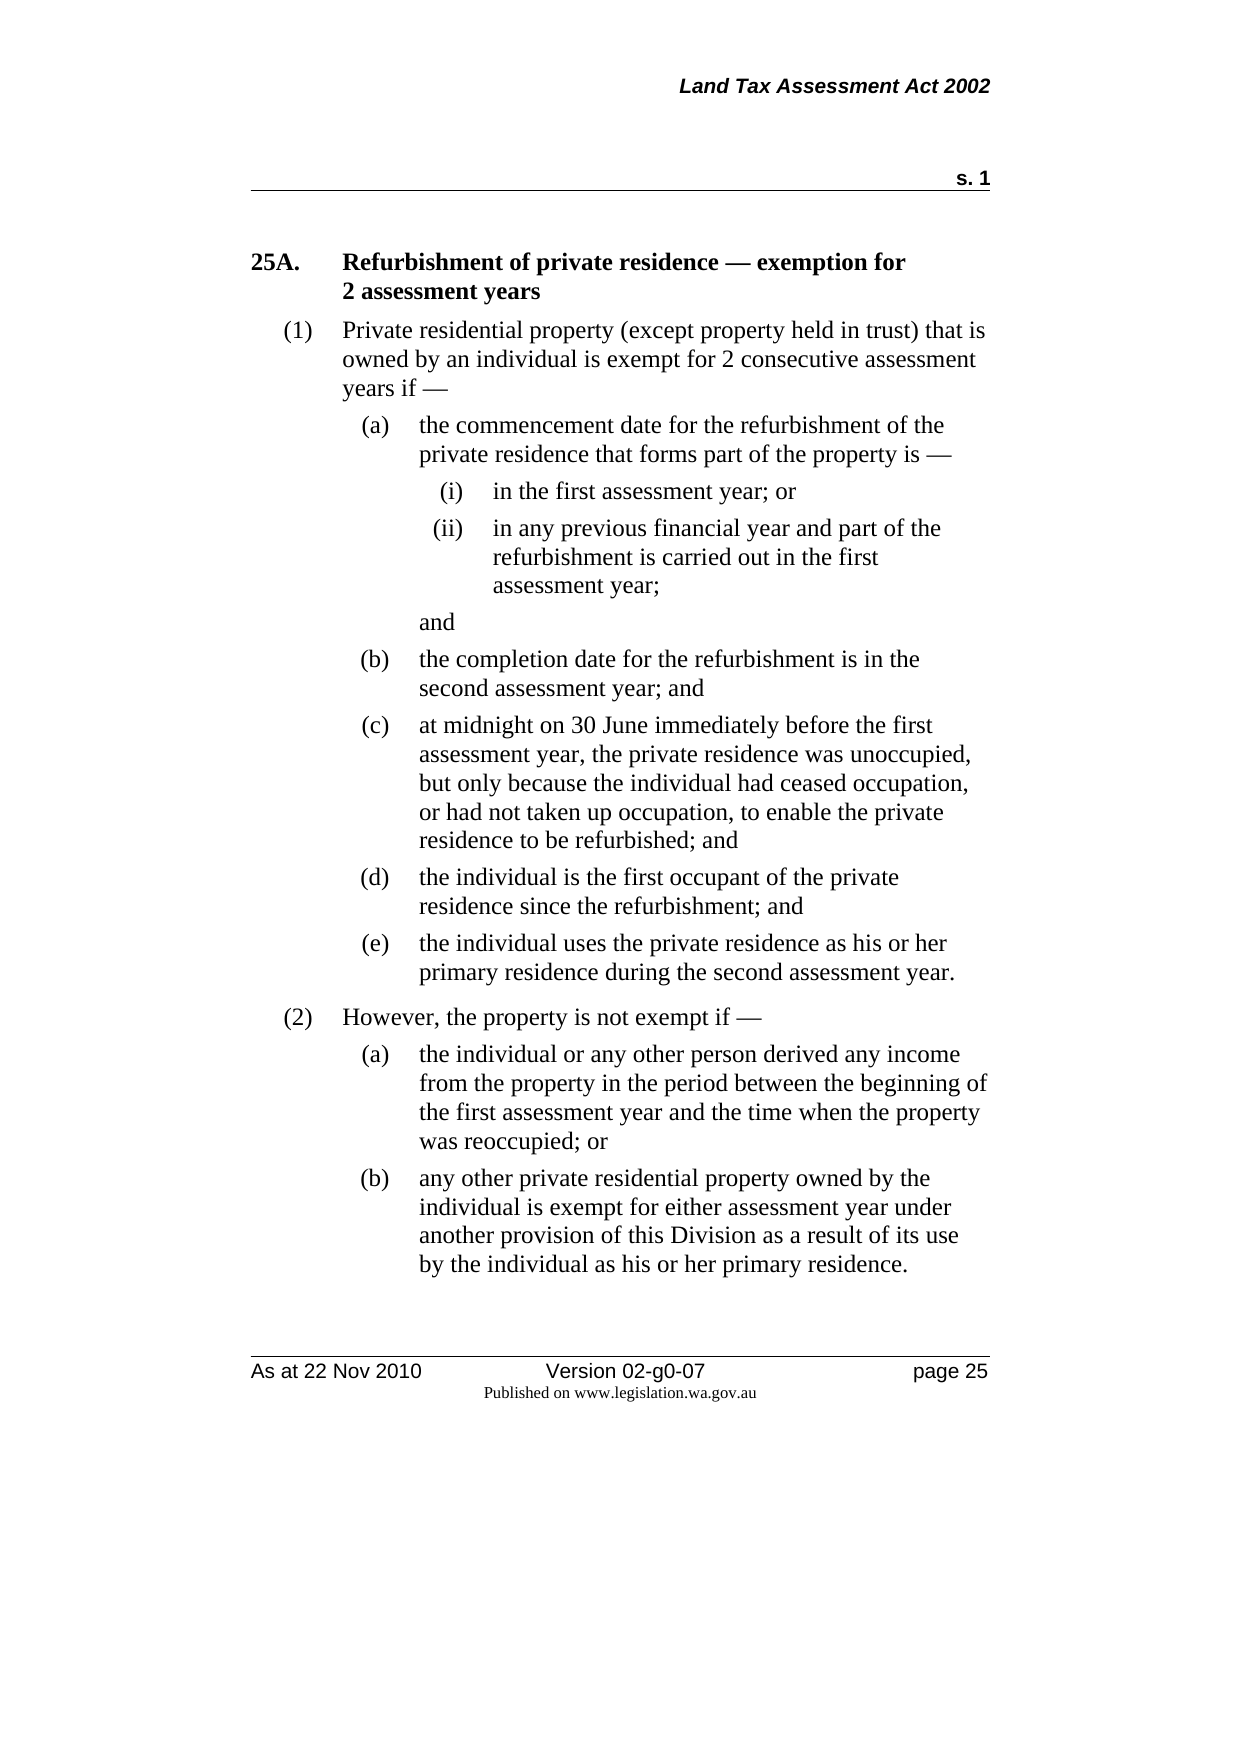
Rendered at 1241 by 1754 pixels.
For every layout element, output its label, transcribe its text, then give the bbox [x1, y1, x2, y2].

text (b) the completion date for the refurbishment is in the second assessment year; and [251, 644, 990, 702]
text (i) in the first assessment year; or [251, 476, 990, 504]
text (a) the commencement date for the refurbishment of the private residence that forms part of the property is — [251, 410, 990, 467]
subtitle 25A. Refurbishment of private residence — exemption for 2 assessment years [251, 247, 990, 305]
text (a) the individual or any other person derived any income from the property in the period between the beginning of the first assessment year and the time when the property was reoccupied; or [251, 1039, 990, 1154]
text and [251, 607, 990, 636]
text (d) the individual is the first occupant of the private residence since the refurbishment; and [251, 862, 990, 920]
text (e) the individual uses the private residence as his or her primary residence during the second assessment year. [251, 928, 990, 986]
text (2) However, the property is not exempt if — [251, 1002, 990, 1031]
text (b) any other private residential property owned by the individual is exempt for either assessment year under another provision of this Division as a result of its use by the individual as his or her primary residence. [251, 1163, 990, 1278]
text (1) Private residential property (except property held in trust) that is owned by an individual is exempt for 2 consecutive assessment years if — [251, 315, 990, 402]
text (ii) in any previous financial year and part of the refurbishment is carried out in the first assessment year; [251, 513, 990, 599]
text (c) at midnight on 30 June immediately before the first assessment year, the private residence was unoccupied, but only because the individual had ceased occupation, or had not taken up occupation, to enable the private residence to be refurbished; and [251, 710, 990, 854]
